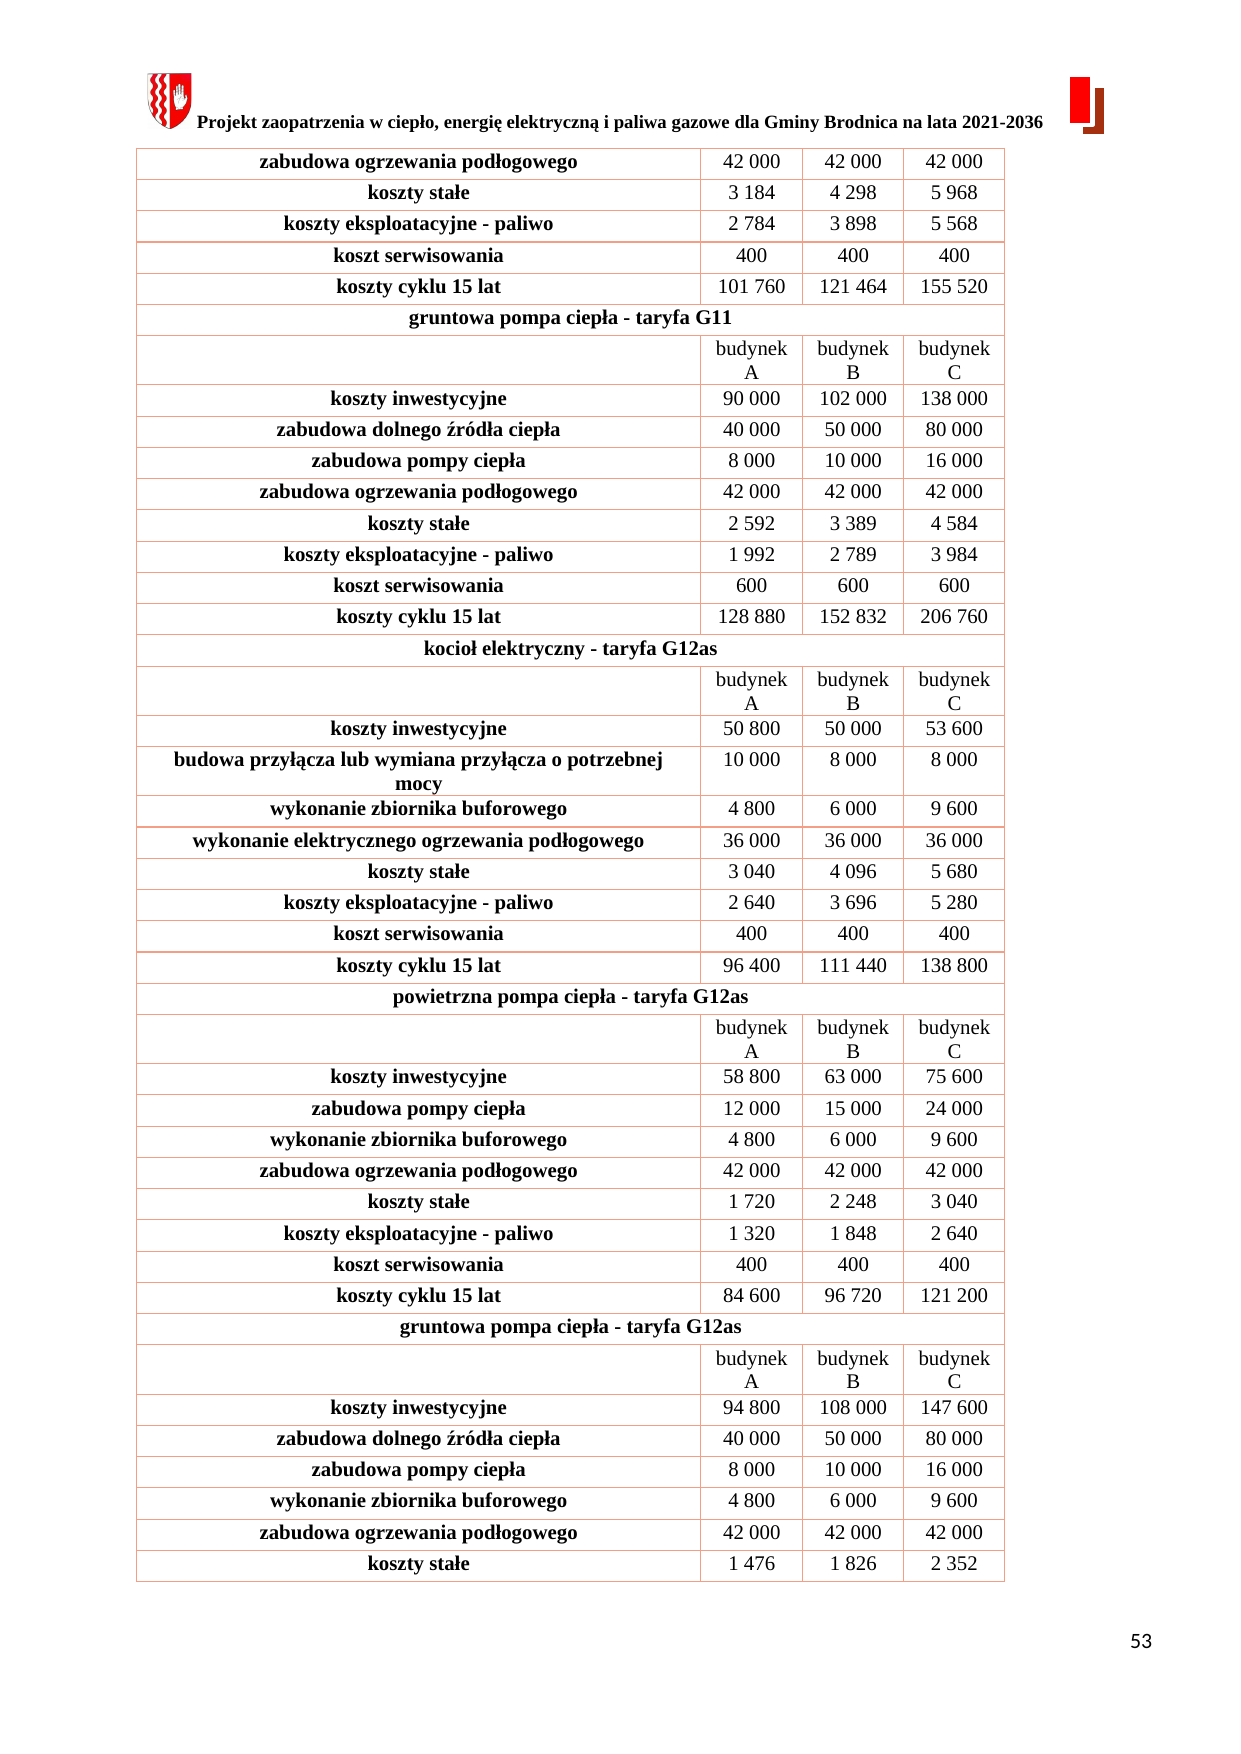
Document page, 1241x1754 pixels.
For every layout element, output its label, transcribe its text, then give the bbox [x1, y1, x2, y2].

table_cell zabudowa pompy ciepła [137, 448, 700, 478]
table_cell 152 832 [803, 604, 903, 634]
table_cell koszty eksploatacyjne - paliwo [137, 542, 700, 572]
table_cell 108 000 [803, 1395, 903, 1425]
table_cell 3 040 [701, 859, 802, 889]
table_cell 111 440 [803, 953, 903, 983]
table_cell koszty eksploatacyjne - paliwo [137, 890, 700, 920]
table_cell 4 096 [803, 859, 903, 889]
table_cell 102 000 [803, 385, 903, 416]
table_cell 1 992 [701, 542, 802, 572]
table_cell budynek C [904, 1015, 1004, 1063]
table_cell 42 000 [803, 1158, 903, 1188]
table_cell budynek B [803, 336, 903, 384]
table_cell zabudowa dolnego źródła ciepła [137, 417, 700, 447]
table_cell 96 400 [701, 953, 802, 983]
table_cell 138 800 [904, 953, 1004, 983]
table_cell budowa przyłącza lub wymiana przyłącza o potrzebnej mocy [137, 747, 700, 795]
table_cell 10 000 [701, 747, 802, 795]
table_cell 50 800 [701, 716, 802, 746]
table_cell koszty stałe [137, 510, 700, 541]
table_cell koszt serwisowania [137, 243, 700, 273]
table_cell budynek B [803, 1345, 903, 1393]
table_cell 53 600 [904, 716, 1004, 746]
table_cell 400 [904, 1252, 1004, 1282]
table_cell [137, 667, 700, 715]
table_cell 42 000 [701, 479, 802, 509]
table_cell 400 [803, 921, 903, 951]
table_cell 1 848 [803, 1220, 903, 1251]
table_cell 15 000 [803, 1095, 903, 1126]
table_cell 3 696 [803, 890, 903, 920]
table_cell 36 000 [904, 828, 1004, 858]
table_cell budynek A [701, 336, 802, 384]
table_cell 9 600 [904, 1488, 1004, 1518]
table_cell 6 000 [803, 796, 903, 826]
table_cell 50 000 [803, 417, 903, 447]
table_cell 1 720 [701, 1189, 802, 1219]
table_cell 42 000 [803, 149, 903, 179]
table_cell 600 [803, 573, 903, 603]
picture [147, 73, 192, 129]
table_cell 8 000 [904, 747, 1004, 795]
table_cell 40 000 [701, 417, 802, 447]
table_cell zabudowa pompy ciepła [137, 1457, 700, 1487]
table_cell 1 320 [701, 1220, 802, 1251]
table_cell 42 000 [904, 1520, 1004, 1550]
table_cell 2 789 [803, 542, 903, 572]
table_cell 75 600 [904, 1064, 1004, 1094]
table_cell koszty cyklu 15 lat [137, 1283, 700, 1313]
table_cell wykonanie zbiornika buforowego [137, 1127, 700, 1157]
table_cell gruntowa pompa ciepła - taryfa G12as [137, 1314, 1004, 1344]
table_cell koszty cyklu 15 lat [137, 953, 700, 983]
table_cell koszty stałe [137, 1189, 700, 1219]
table_cell budynek A [701, 667, 802, 715]
table_cell 16 000 [904, 448, 1004, 478]
table_cell 6 000 [803, 1127, 903, 1157]
table_cell budynek C [904, 336, 1004, 384]
table_cell 4 800 [701, 1488, 802, 1518]
table_cell 8 000 [701, 448, 802, 478]
table_cell powietrzna pompa ciepła - taryfa G12as [137, 984, 1004, 1014]
table_cell 12 000 [701, 1095, 802, 1126]
table_cell 94 800 [701, 1395, 802, 1425]
table_cell 2 592 [701, 510, 802, 541]
table_cell [137, 1345, 700, 1393]
table_cell 3 040 [904, 1189, 1004, 1219]
table_cell kocioł elektryczny - taryfa G12as [137, 635, 1004, 666]
table_cell 80 000 [904, 417, 1004, 447]
table_cell koszt serwisowania [137, 573, 700, 603]
table_cell 2 640 [904, 1220, 1004, 1251]
table_cell koszty inwestycyjne [137, 1064, 700, 1094]
table_cell 42 000 [701, 1158, 802, 1188]
table_cell 42 000 [701, 1520, 802, 1550]
table_cell 96 720 [803, 1283, 903, 1313]
table_cell zabudowa dolnego źródła ciepła [137, 1426, 700, 1456]
table_cell 138 000 [904, 385, 1004, 416]
table_cell 2 352 [904, 1551, 1004, 1581]
table_cell 4 584 [904, 510, 1004, 541]
table_cell budynek C [904, 1345, 1004, 1393]
table_cell 155 520 [904, 274, 1004, 304]
table_cell 6 000 [803, 1488, 903, 1518]
table_cell 400 [904, 921, 1004, 951]
table_cell 8 000 [803, 747, 903, 795]
table_cell 4 298 [803, 180, 903, 210]
table_cell 4 800 [701, 1127, 802, 1157]
table_cell 42 000 [904, 149, 1004, 179]
table_cell gruntowa pompa ciepła - taryfa G11 [137, 305, 1004, 335]
table_cell 3 984 [904, 542, 1004, 572]
table_cell 101 760 [701, 274, 802, 304]
table_cell 90 000 [701, 385, 802, 416]
table_cell 10 000 [803, 1457, 903, 1487]
table_cell [137, 336, 700, 384]
table_cell koszty eksploatacyjne - paliwo [137, 211, 700, 241]
table_cell budynek B [803, 667, 903, 715]
table_cell 2 248 [803, 1189, 903, 1219]
table_cell budynek A [701, 1015, 802, 1063]
table_cell 400 [701, 243, 802, 273]
table_cell 206 760 [904, 604, 1004, 634]
table_cell zabudowa ogrzewania podłogowego [137, 149, 700, 179]
table_cell 58 800 [701, 1064, 802, 1094]
table_cell zabudowa pompy ciepła [137, 1095, 700, 1126]
table_cell koszty inwestycyjne [137, 1395, 700, 1425]
table_cell budynek B [803, 1015, 903, 1063]
table_cell 36 000 [803, 828, 903, 858]
table_cell 5 680 [904, 859, 1004, 889]
table_cell 36 000 [701, 828, 802, 858]
table_cell 50 000 [803, 716, 903, 746]
table_cell koszt serwisowania [137, 1252, 700, 1282]
table_cell 50 000 [803, 1426, 903, 1456]
table_cell 9 600 [904, 796, 1004, 826]
table_cell budynek A [701, 1345, 802, 1393]
table_cell 5 968 [904, 180, 1004, 210]
table_cell koszty inwestycyjne [137, 716, 700, 746]
table_cell 400 [904, 243, 1004, 273]
table_cell wykonanie zbiornika buforowego [137, 796, 700, 826]
table_cell koszty inwestycyjne [137, 385, 700, 416]
table_cell 121 464 [803, 274, 903, 304]
table_cell 42 000 [701, 149, 802, 179]
table_cell zabudowa ogrzewania podłogowego [137, 479, 700, 509]
table_cell 5 568 [904, 211, 1004, 241]
table_cell 10 000 [803, 448, 903, 478]
table_cell zabudowa ogrzewania podłogowego [137, 1520, 700, 1550]
table_cell koszty stałe [137, 1551, 700, 1581]
table_cell 400 [803, 1252, 903, 1282]
table_cell koszty cyklu 15 lat [137, 274, 700, 304]
table_cell budynek C [904, 667, 1004, 715]
table_cell 600 [904, 573, 1004, 603]
table_cell 400 [701, 1252, 802, 1282]
table_cell 42 000 [803, 1520, 903, 1550]
table_cell 40 000 [701, 1426, 802, 1456]
table_cell 8 000 [701, 1457, 802, 1487]
table_cell 3 184 [701, 180, 802, 210]
table_cell 42 000 [904, 1158, 1004, 1188]
table_cell 63 000 [803, 1064, 903, 1094]
table_cell 2 784 [701, 211, 802, 241]
table_cell koszt serwisowania [137, 921, 700, 951]
table_cell 24 000 [904, 1095, 1004, 1126]
table_cell wykonanie elektrycznego ogrzewania podłogowego [137, 828, 700, 858]
table_cell 4 800 [701, 796, 802, 826]
table_cell 16 000 [904, 1457, 1004, 1487]
table_cell koszty stałe [137, 180, 700, 210]
table_cell 3 898 [803, 211, 903, 241]
table_cell 42 000 [904, 479, 1004, 509]
table_cell zabudowa ogrzewania podłogowego [137, 1158, 700, 1188]
table_cell 42 000 [803, 479, 903, 509]
table_cell 400 [803, 243, 903, 273]
table_cell koszty stałe [137, 859, 700, 889]
table_cell [137, 1015, 700, 1063]
table_cell 147 600 [904, 1395, 1004, 1425]
table_cell 84 600 [701, 1283, 802, 1313]
table_cell 80 000 [904, 1426, 1004, 1456]
table_cell 1 826 [803, 1551, 903, 1581]
table_cell wykonanie zbiornika buforowego [137, 1488, 700, 1518]
table_cell 128 880 [701, 604, 802, 634]
table_cell 1 476 [701, 1551, 802, 1581]
table_cell 600 [701, 573, 802, 603]
table_cell koszty eksploatacyjne - paliwo [137, 1220, 700, 1251]
table_cell 9 600 [904, 1127, 1004, 1157]
table_cell 2 640 [701, 890, 802, 920]
table_cell 5 280 [904, 890, 1004, 920]
table_cell 400 [701, 921, 802, 951]
table_cell 3 389 [803, 510, 903, 541]
table_cell koszty cyklu 15 lat [137, 604, 700, 634]
table_cell 121 200 [904, 1283, 1004, 1313]
